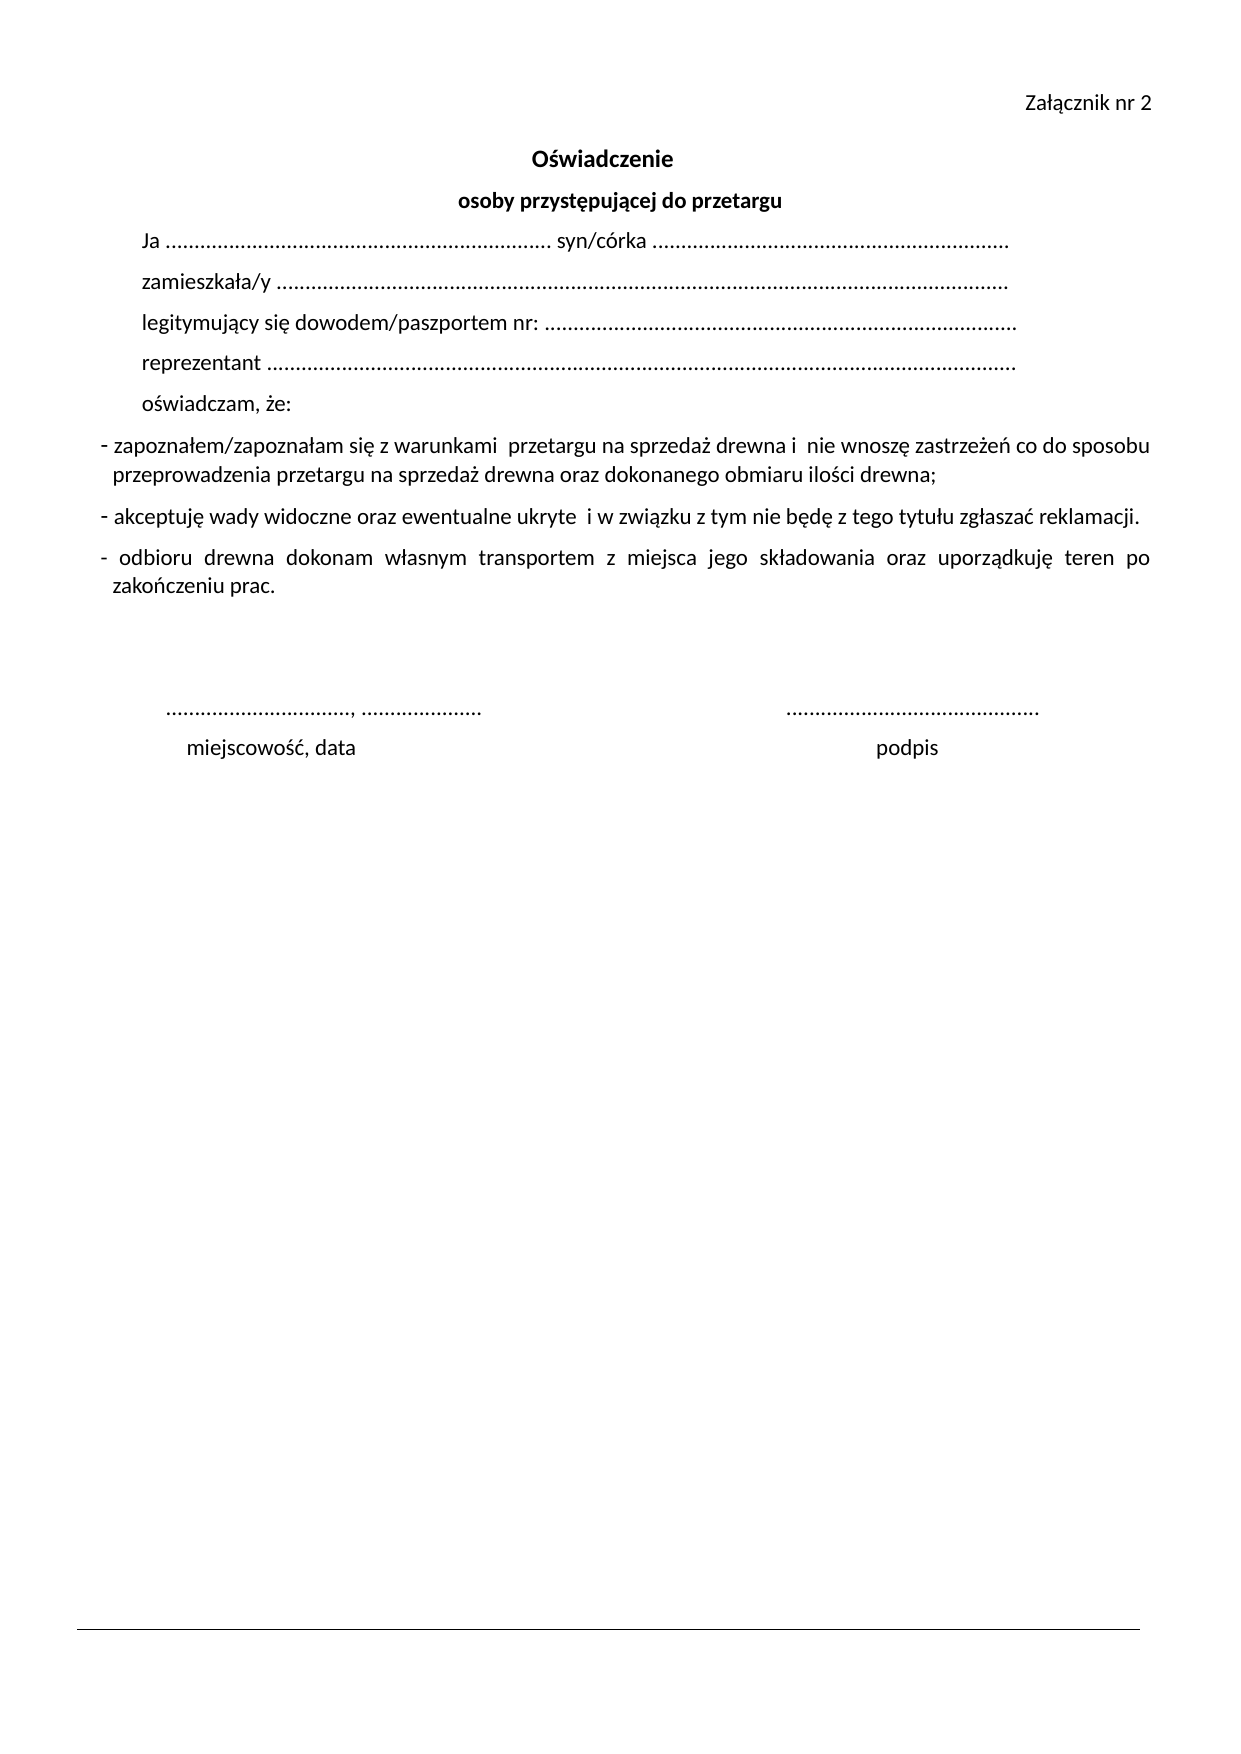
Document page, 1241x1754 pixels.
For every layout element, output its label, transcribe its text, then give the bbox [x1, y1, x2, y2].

text reprezentant .................................................................................................................................. [118, 348, 1152, 376]
text - zapoznałem/zapoznałam się z warunkami przetargu na sprzedaż drewna i nie wnoszę zastrzeżeń co do sposobu przeprowadzenia przetargu na sprzedaż drewna oraz dokonanego obmiaru ilości drewna; [100, 429, 1152, 488]
text legitymujący się dowodem/paszportem nr: .................................................................................. [118, 308, 1152, 336]
text ................................, ..................... ............................................ [142, 693, 1152, 721]
text Ja ................................................................... syn/córka .............................................................. [118, 227, 1152, 254]
text osoby przystępującej do przetargu [88, 186, 1152, 214]
text oświadczam, że: [118, 389, 1152, 417]
text - odbioru drewna dokonam własnym transportem z miejsca jego składowania oraz uporządkuję teren po zakończeniu prac. [100, 543, 1152, 599]
text miejscowość, data podpis [88, 733, 1152, 761]
text Załącznik nr 2 [88, 88, 1152, 117]
text Oświadczenie [118, 143, 1152, 173]
text zamieszkała/y ............................................................................................................................... [118, 267, 1152, 295]
text - akceptuję wady widoczne oraz ewentualne ukryte i w związku z tym nie będę z tego tytułu zgłaszać reklamacji. [100, 500, 1152, 531]
